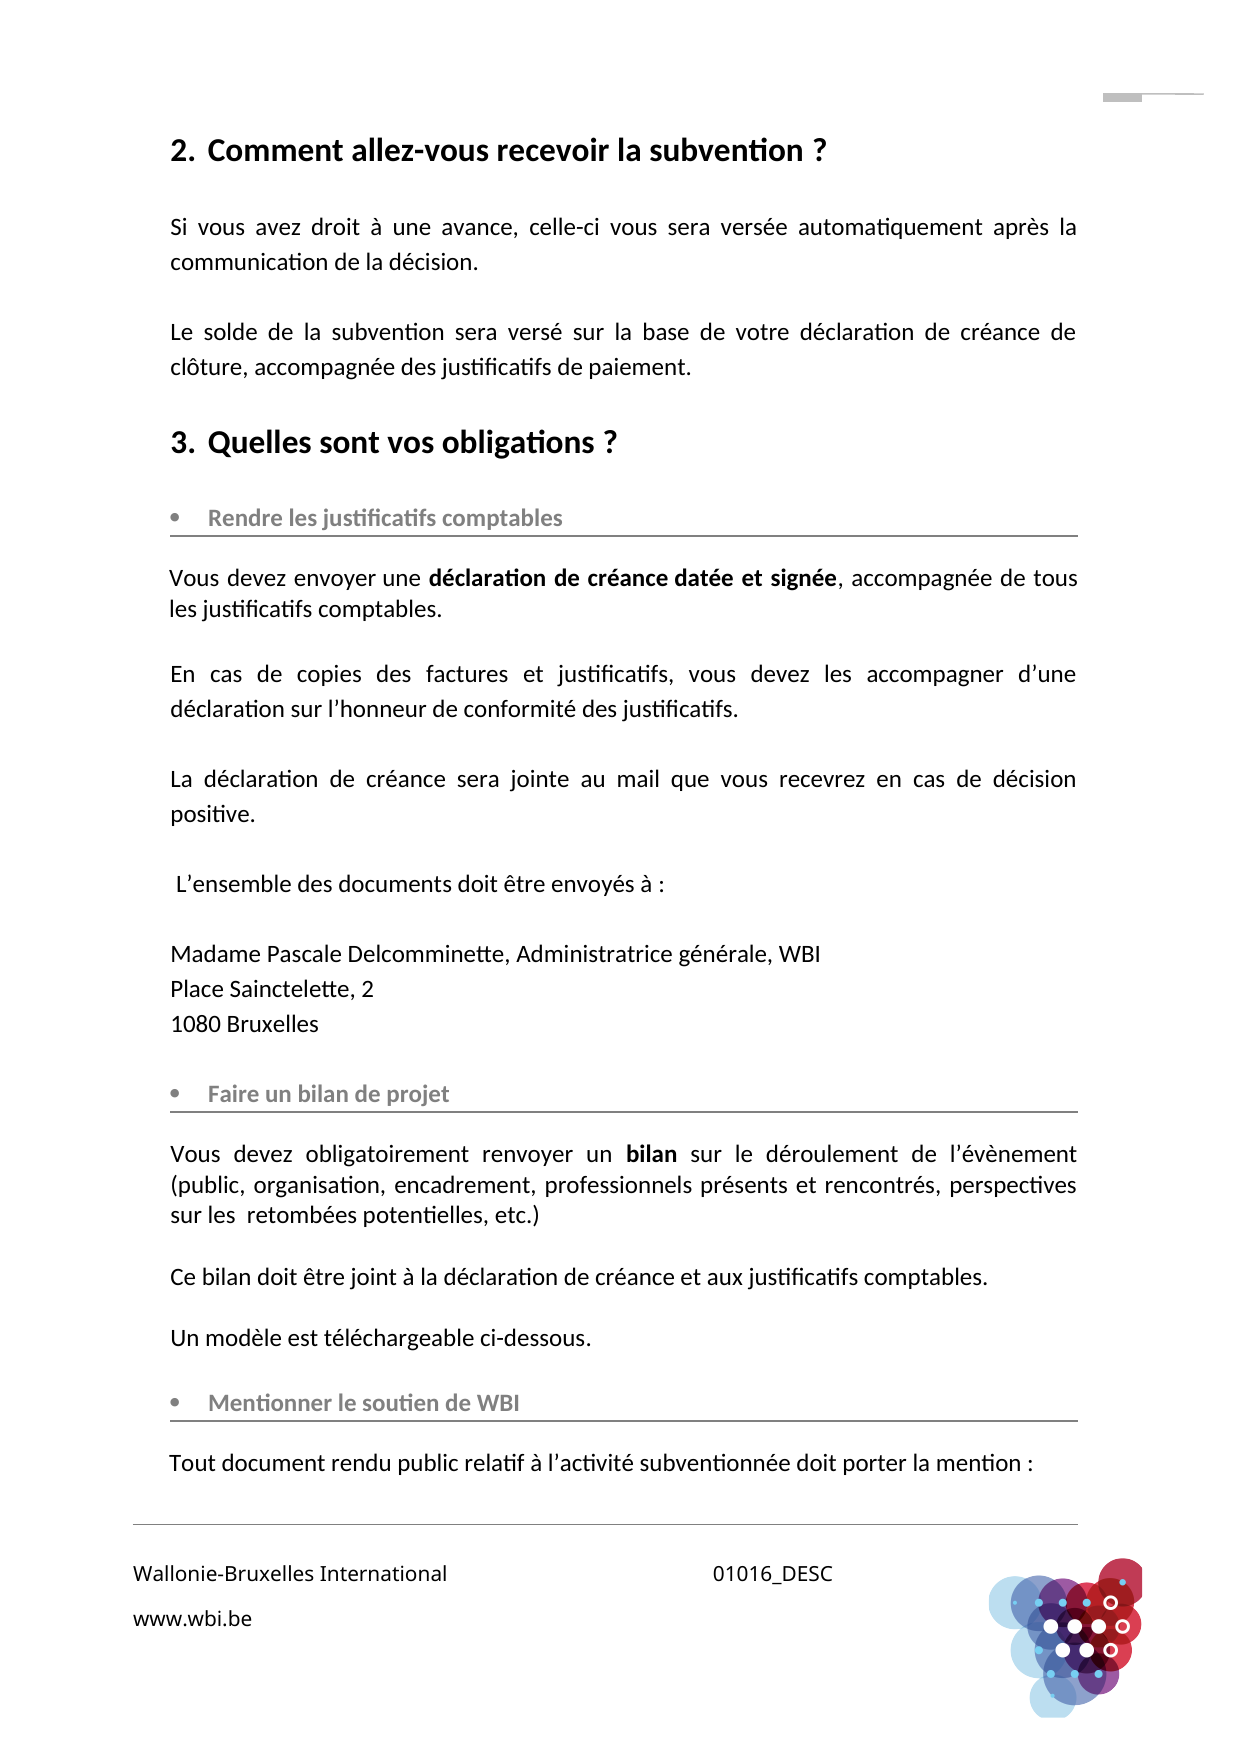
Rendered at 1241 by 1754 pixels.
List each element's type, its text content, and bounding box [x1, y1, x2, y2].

text Place Sainctelette, 2 [170, 973, 1078, 1004]
text Ce bilan doit être joint à la déclaration de créance et aux justificatifs comptables. [170, 1261, 1078, 1291]
text En cas de copies des factures et justificatifs, vous devez les accompagner d’une déclaration sur l’honneur de conformité des justificatifs. [170, 658, 1078, 724]
text Tout document rendu public relatif à l’activité subventionnée doit porter la mention : [169, 1447, 1078, 1478]
text Si vous avez droit à une avance, celle-ci vous sera versée automatiquement après la communication de la décision. [170, 211, 1078, 276]
subtitle Comment allez-vous recevoir la subvention ? [170, 129, 1078, 170]
text La déclaration de créance sera jointe au mail que vous recevrez en cas de décision positive. [170, 763, 1078, 829]
text Vous devez obligatoirement renvoyer un bilan sur le déroulement de l’évènement (public, organisation, encadrement, professionnels présents et rencontrés, perspectives sur les retombées potentielles, etc.) [170, 1138, 1078, 1230]
text L’ensemble des documents doit être envoyés à : [170, 868, 1078, 899]
text 1080 Bruxelles [170, 1008, 1078, 1039]
text Un modèle est téléchargeable ci-dessous. [170, 1322, 1078, 1352]
picture [988, 1558, 1142, 1718]
text Vous devez envoyer une déclaration de créance datée et signée, accompagnée de tous les justificatifs comptables. [169, 562, 1078, 623]
subtitle Faire un bilan de projet [170, 1078, 1078, 1111]
subtitle Rendre les justificatifs comptables [170, 502, 1078, 535]
subtitle Quelles sont vos obligations ? [170, 421, 1078, 461]
text Madame Pascale Delcomminette, Administratrice générale, WBI [170, 938, 1078, 969]
text Le solde de la subvention sera versé sur la base de votre déclaration de créance de clôture, accompagnée des justificatifs de paiement. [170, 316, 1078, 381]
subtitle Mentionner le soutien de WBI [170, 1387, 1078, 1420]
